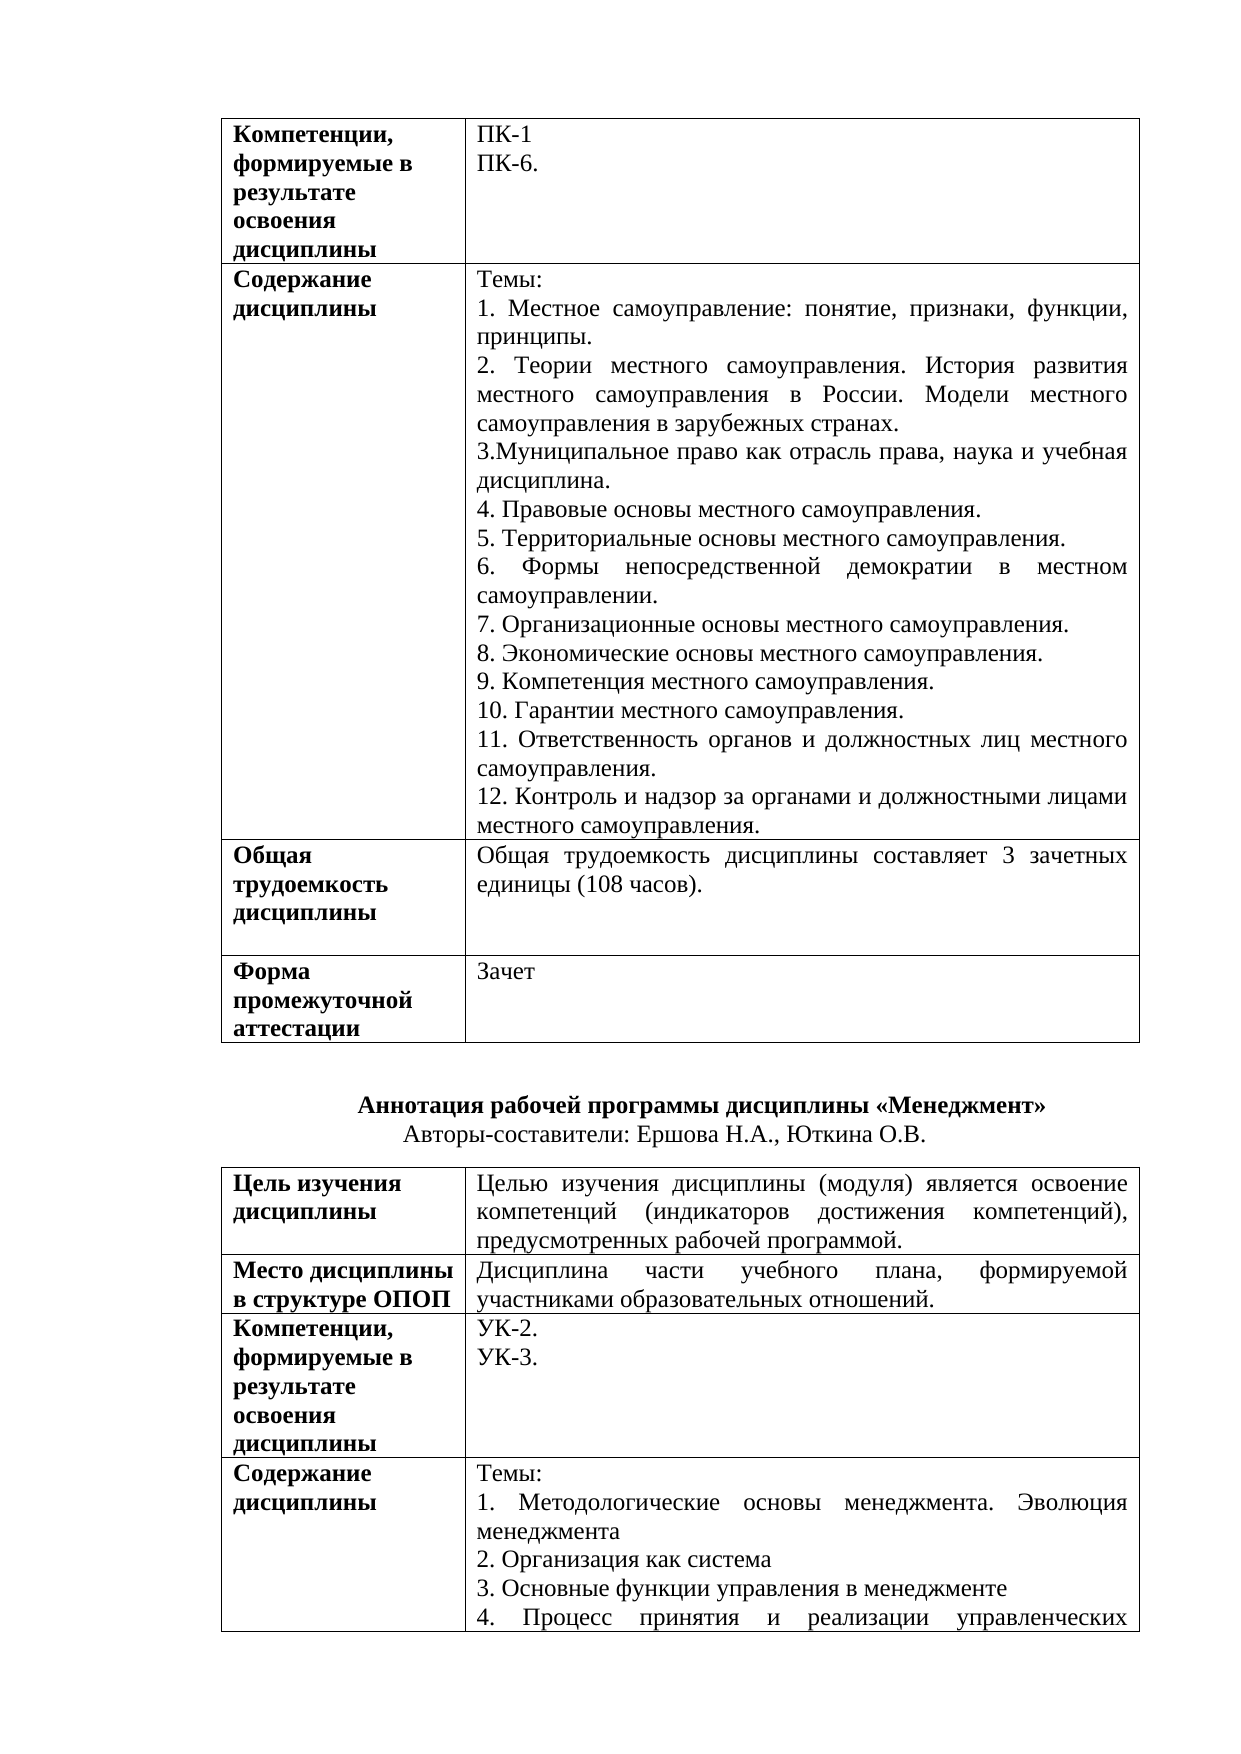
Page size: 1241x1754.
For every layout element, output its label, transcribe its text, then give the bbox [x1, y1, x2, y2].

table_cell Общая трудоемкость дисциплины составляет 3 зачетных единицы (108 часов). [466, 840, 1139, 955]
table_header Целью изучения дисциплины (модуля) является освоение компетенций (индикаторов достижения компетенций), предусмотренных рабочей программой. [466, 1168, 1139, 1254]
table_cell Компетенции, формируемые в результате освоения дисциплины [222, 1314, 465, 1457]
table_header Цель изучения дисциплины [222, 1168, 465, 1254]
table_cell УК-2. УК-3. [466, 1314, 1139, 1457]
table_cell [222, 1458, 465, 1631]
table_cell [466, 1458, 1139, 1631]
table_cell Зачет [466, 956, 1139, 1042]
table_cell Темы: 1. Местное самоуправление: понятие, признаки, функции, принципы. 2. Теории местного самоуправления. История развития местного самоуправления в России. Модели местного самоуправления в зарубежных странах. 3.Муниципальное право как отрасль права, наука и учебная дисциплина. 4. Правовые основы местного самоуправления. 5. Территориальные основы местного самоуправления. 6. Формы непосредственной демократии в местном самоуправлении. 7. Организационные основы местного самоуправления. 8. Экономические основы местного самоуправления. 9. Компетенция местного самоуправления. 10. Гарантии местного самоуправления. 11. Ответственность органов и должностных лиц местного самоуправления. 12. Контроль и надзор за органами и должностными лицами местного самоуправления. [466, 264, 1139, 839]
table_cell Компетенции, формируемые в результате освоения дисциплины [222, 119, 465, 263]
table_cell Содержание дисциплины [222, 264, 465, 839]
table_cell Общая трудоемкость дисциплины [222, 840, 465, 955]
table_cell ПК-1 ПК-6. [466, 119, 1139, 263]
text Авторы-составители: Ершова Н.А., Юткина О.В. [177, 1119, 1152, 1148]
table_cell Место дисциплины в структуре ОПОП [222, 1255, 465, 1312]
table_cell Дисциплина части учебного плана, формируемой участниками образовательных отношений. [466, 1255, 1139, 1312]
text Аннотация рабочей программы дисциплины «Менеджмент» [177, 1090, 1152, 1119]
table_cell Форма промежуточной аттестации [222, 956, 465, 1042]
